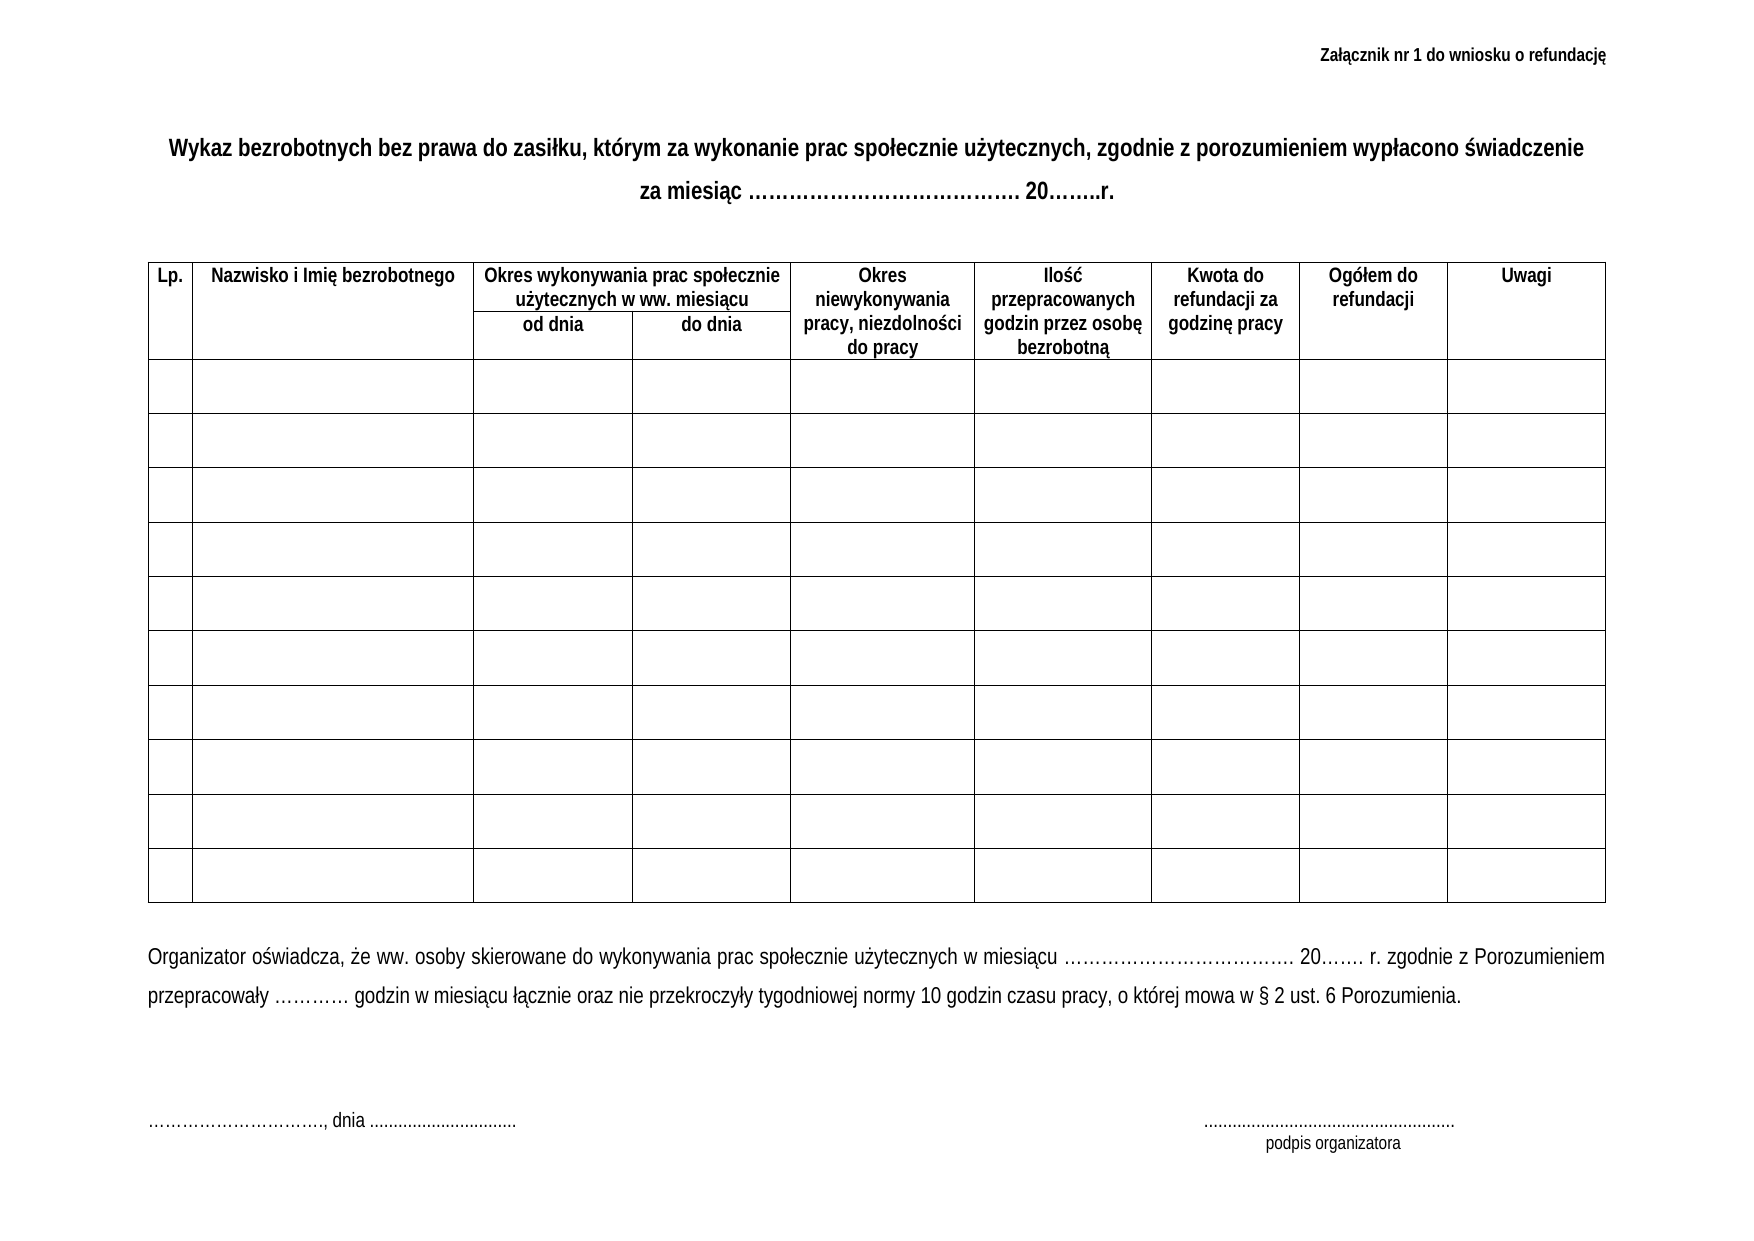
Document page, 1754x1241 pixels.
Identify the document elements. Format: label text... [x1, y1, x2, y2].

table_cell [474, 577, 632, 630]
table_cell [193, 523, 473, 576]
table_cell [1448, 414, 1605, 467]
table_cell [474, 468, 632, 522]
table_header Uwagi [1448, 263, 1605, 358]
table_cell [975, 631, 1151, 685]
table_header Ilość przepracowanych godzin przez osobę bezrobotną [975, 263, 1151, 358]
table_cell [633, 849, 790, 902]
table_cell [193, 631, 473, 685]
table_cell [1300, 468, 1447, 522]
table_cell [1152, 468, 1299, 522]
table_cell [975, 468, 1151, 522]
table_cell [149, 577, 192, 630]
table_cell [1300, 360, 1447, 413]
table_cell [975, 740, 1151, 793]
table_cell [149, 468, 192, 522]
table_cell [1152, 360, 1299, 413]
table_cell [791, 795, 974, 848]
table_header Nazwisko i Imię bezrobotnego [193, 263, 473, 358]
table_cell [1300, 577, 1447, 630]
table_cell [474, 360, 632, 413]
table_cell [149, 360, 192, 413]
table_header Lp. [149, 263, 192, 358]
table_cell [1448, 740, 1605, 793]
table_cell [474, 849, 632, 902]
table_cell [791, 686, 974, 739]
table_cell [791, 523, 974, 576]
table_cell [1300, 686, 1447, 739]
table_cell [1152, 414, 1299, 467]
table_cell [149, 523, 192, 576]
table_cell [193, 740, 473, 793]
table_cell [1448, 631, 1605, 685]
table_cell [633, 740, 790, 793]
table_cell [1152, 740, 1299, 793]
table_cell [1300, 849, 1447, 902]
table_cell [633, 523, 790, 576]
table_cell [149, 795, 192, 848]
table_cell [474, 631, 632, 685]
table_cell od dnia [474, 312, 632, 358]
table_cell [193, 849, 473, 902]
table_cell do dnia [633, 312, 790, 358]
table_cell [633, 577, 790, 630]
table_cell [633, 631, 790, 685]
table_header Okres wykonywania prac społecznie użytecznych w ww. miesiącu [474, 263, 790, 311]
table_cell [791, 577, 974, 630]
table_cell [975, 577, 1151, 630]
text podpis organizatora [148, 1132, 1606, 1153]
table_cell [791, 740, 974, 793]
table_cell [975, 849, 1151, 902]
table_cell [1448, 577, 1605, 630]
table_cell [474, 795, 632, 848]
table_cell [1152, 523, 1299, 576]
table_cell [975, 360, 1151, 413]
table_cell [791, 631, 974, 685]
text Wykaz bezrobotnych bez prawa do zasiłku, którym za wykonanie prac społecznie użytecznych, zgodnie z porozumieniem wypłacono świadczenie za miesiąc …………………………………. 20……..r. [148, 133, 1606, 204]
table_cell [1152, 686, 1299, 739]
table_cell [633, 414, 790, 467]
table_cell [193, 468, 473, 522]
table_header Okres niewykonywania pracy, niezdolności do pracy [791, 263, 974, 358]
table_cell [975, 686, 1151, 739]
table_cell [633, 360, 790, 413]
table_cell [791, 360, 974, 413]
table_cell [474, 686, 632, 739]
table_cell [1152, 631, 1299, 685]
table_cell [1300, 523, 1447, 576]
table_cell [149, 686, 192, 739]
table_cell [1152, 795, 1299, 848]
table_cell [1300, 414, 1447, 467]
table_cell [1152, 577, 1299, 630]
table_cell [1448, 795, 1605, 848]
table_cell [791, 849, 974, 902]
table_cell [1300, 795, 1447, 848]
table_cell [474, 414, 632, 467]
table_cell [149, 740, 192, 793]
table_cell [1448, 849, 1605, 902]
table_cell [474, 740, 632, 793]
table_cell [1300, 740, 1447, 793]
table_cell [975, 414, 1151, 467]
table_cell [1152, 849, 1299, 902]
table_cell [1448, 523, 1605, 576]
table_cell [1448, 360, 1605, 413]
text Załącznik nr 1 do wniosku o refundację [148, 44, 1606, 66]
table_cell [149, 414, 192, 467]
table_cell [193, 414, 473, 467]
table_cell [791, 414, 974, 467]
table_cell [193, 795, 473, 848]
table_cell [1448, 468, 1605, 522]
table_header Kwota do refundacji za godzinę pracy [1152, 263, 1299, 358]
table_cell [633, 795, 790, 848]
table_cell [474, 523, 632, 576]
text Organizator oświadcza, że ww. osoby skierowane do wykonywania prac społecznie użytecznych w miesiącu ………………………………. 20……. r. zgodnie z Porozumieniem przepracowały ………… godzin w miesiącu łącznie oraz nie przekroczyły tygodniowej normy 10 godzin czasu pracy, o której mowa w § 2 ust. 6 Porozumienia. [148, 943, 1606, 1009]
table_cell [633, 468, 790, 522]
table_cell [149, 631, 192, 685]
table_cell [193, 577, 473, 630]
table_cell [149, 849, 192, 902]
table_header Ogółem do refundacji [1300, 263, 1447, 358]
table_cell [975, 523, 1151, 576]
table_cell [975, 795, 1151, 848]
table_cell [633, 686, 790, 739]
table_cell [193, 360, 473, 413]
table_cell [1300, 631, 1447, 685]
table_cell [193, 686, 473, 739]
table_cell [791, 468, 974, 522]
text …………………………., dnia ............................... ..................................................... [148, 1108, 1606, 1132]
table_cell [1448, 686, 1605, 739]
